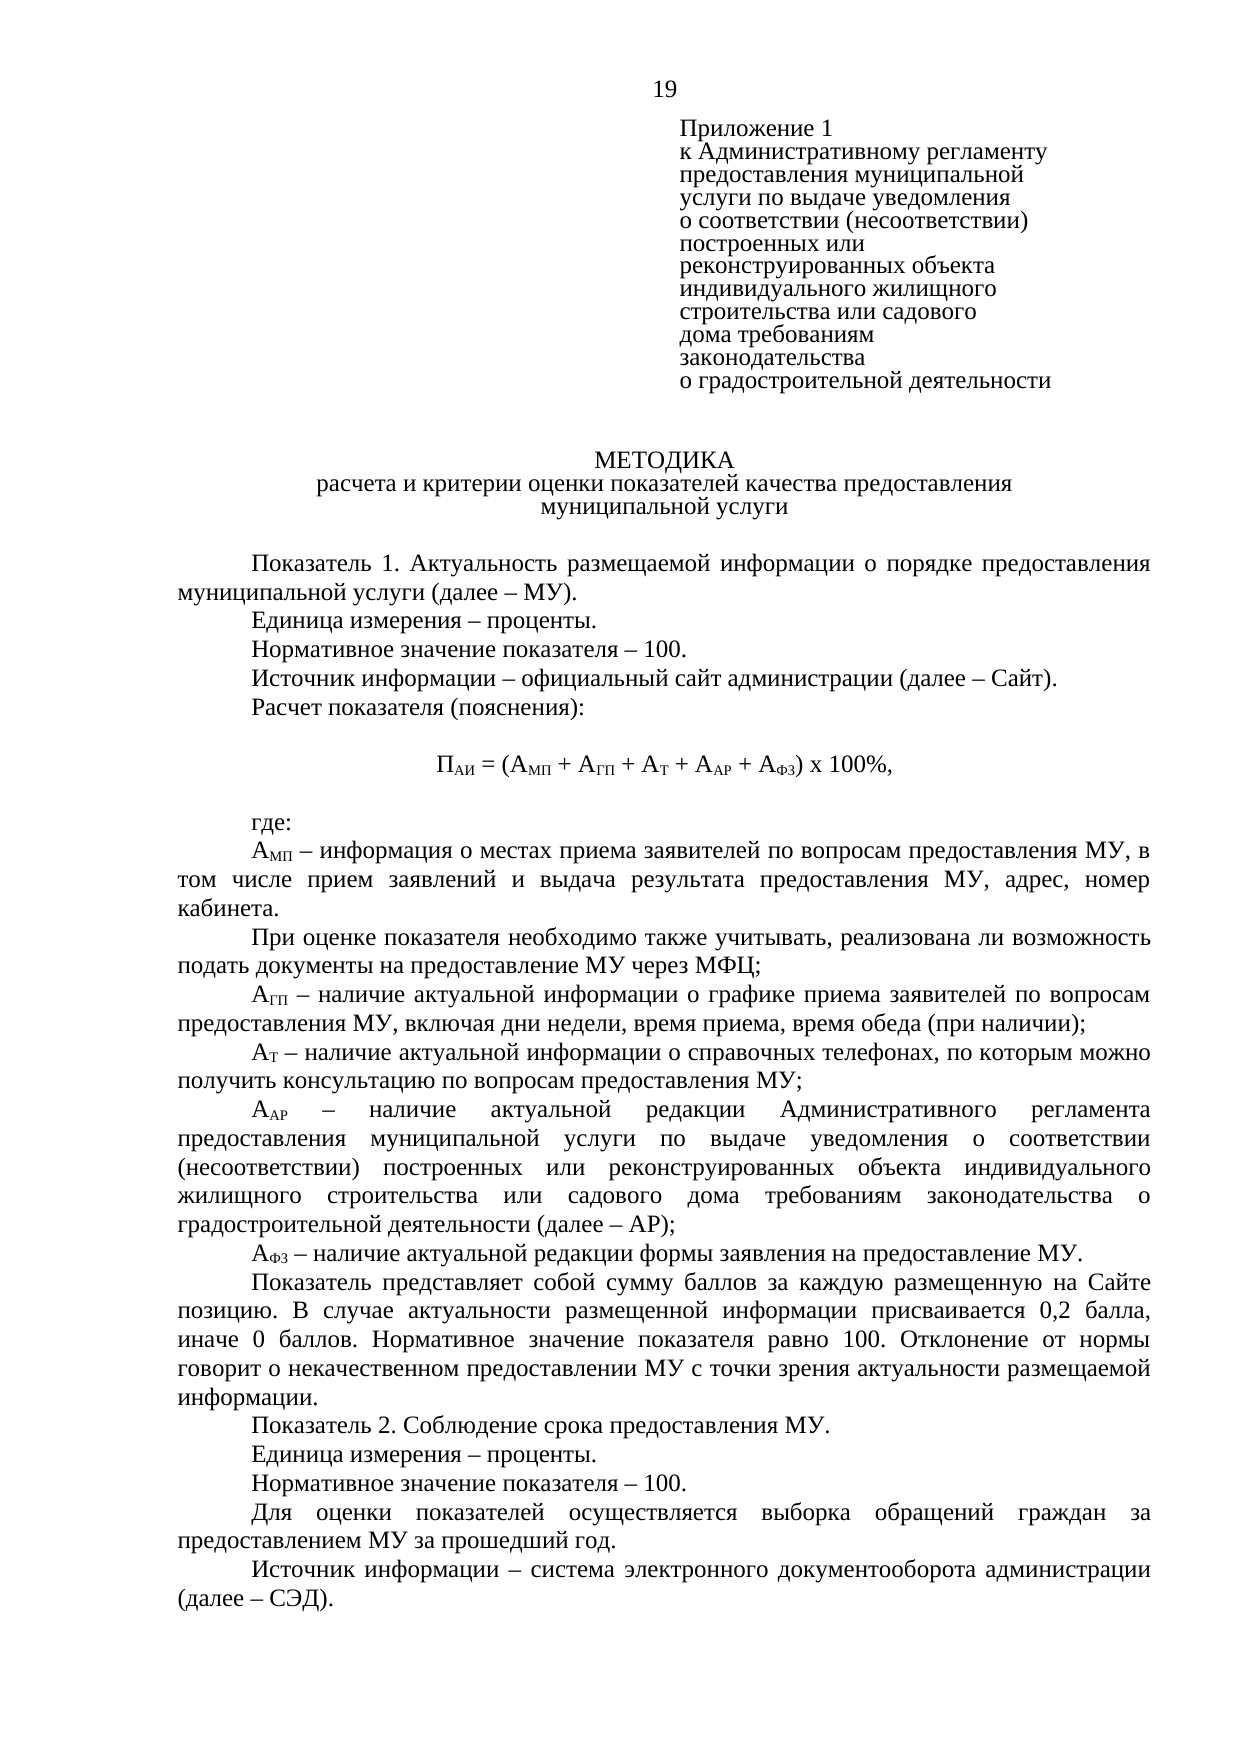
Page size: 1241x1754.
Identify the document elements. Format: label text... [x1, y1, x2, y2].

text АФЗ – наличие актуальной редакции формы заявления на предоставление МУ. [177, 1238, 1152, 1267]
text о градостроительной деятельности [177, 370, 1152, 393]
text Расчет показателя (пояснения): [177, 692, 1152, 721]
text Показатель 2. Соблюдение срока предоставления МУ. [177, 1411, 1152, 1439]
text о соответствии (несоответствии) [177, 210, 1152, 233]
text АГП – наличие актуальной информации о графике приема заявителей по вопросам предоставления МУ, включая дни недели, время приема, время обеда (при наличии); [177, 979, 1152, 1037]
text Единица измерения – проценты. [177, 1439, 1152, 1468]
text Источник информации – система электронного документооборота администрации (далее – СЭД). [177, 1554, 1152, 1612]
text Источник информации – официальный сайт администрации (далее – Сайт). [177, 663, 1152, 692]
text ПАИ = (АМП + АГП + АТ + ААР + АФЗ) x 100%, [177, 749, 1152, 778]
text Для оценки показателей осуществляется выборка обращений граждан за предоставлением МУ за прошедший год. [177, 1497, 1152, 1554]
text АМП – информация о местах приема заявителей по вопросам предоставления МУ, в том числе прием заявлений и выдача результата предоставления МУ, адрес, номер кабинета. [177, 836, 1152, 922]
text законодательства [177, 347, 1152, 370]
text Нормативное значение показателя – 100. [177, 634, 1152, 663]
text расчета и критерии оценки показателей качества предоставления [177, 473, 1152, 496]
text АТ – наличие актуальной информации о справочных телефонах, по которым можно получить консультацию по вопросам предоставления МУ; [177, 1037, 1152, 1094]
text муниципальной услуги [177, 496, 1152, 519]
text к Административному регламенту [177, 141, 1152, 164]
text услуги по выдаче уведомления [177, 187, 1152, 210]
text реконструированных объекта [177, 256, 1152, 278]
text Показатель представляет собой сумму баллов за каждую размещенную на Сайте позицию. В случае актуальности размещенной информации присваивается 0,2 балла, иначе 0 баллов. Нормативное значение показателя равно 100. Отклонение от нормы говорит о некачественном предоставлении МУ с точки зрения актуальности размещаемой информации. [177, 1267, 1152, 1411]
text Приложение 1 [177, 118, 1152, 141]
text МЕТОДИКА [177, 451, 1152, 473]
text где: [177, 807, 1152, 836]
text построенных или [177, 233, 1152, 256]
text ААР – наличие актуальной редакции Административного регламента предоставления муниципальной услуги по выдаче уведомления о соответствии (несоответствии) построенных или реконструированных объекта индивидуального жилищного строительства или садового дома требованиям законодательства о градостроительной деятельности (далее – АР); [177, 1094, 1152, 1238]
text дома требованиям [177, 324, 1152, 347]
text индивидуального жилищного [177, 278, 1152, 301]
text Нормативное значение показателя – 100. [177, 1468, 1152, 1497]
text строительства или садового [177, 301, 1152, 324]
text Единица измерения – проценты. [177, 606, 1152, 634]
text Показатель 1. Актуальность размещаемой информации о порядке предоставления муниципальной услуги (далее – МУ). [177, 548, 1152, 606]
text При оценке показателя необходимо также учитывать, реализована ли возможность подать документы на предоставление МУ через МФЦ; [177, 922, 1152, 979]
text предоставления муниципальной [177, 164, 1152, 187]
